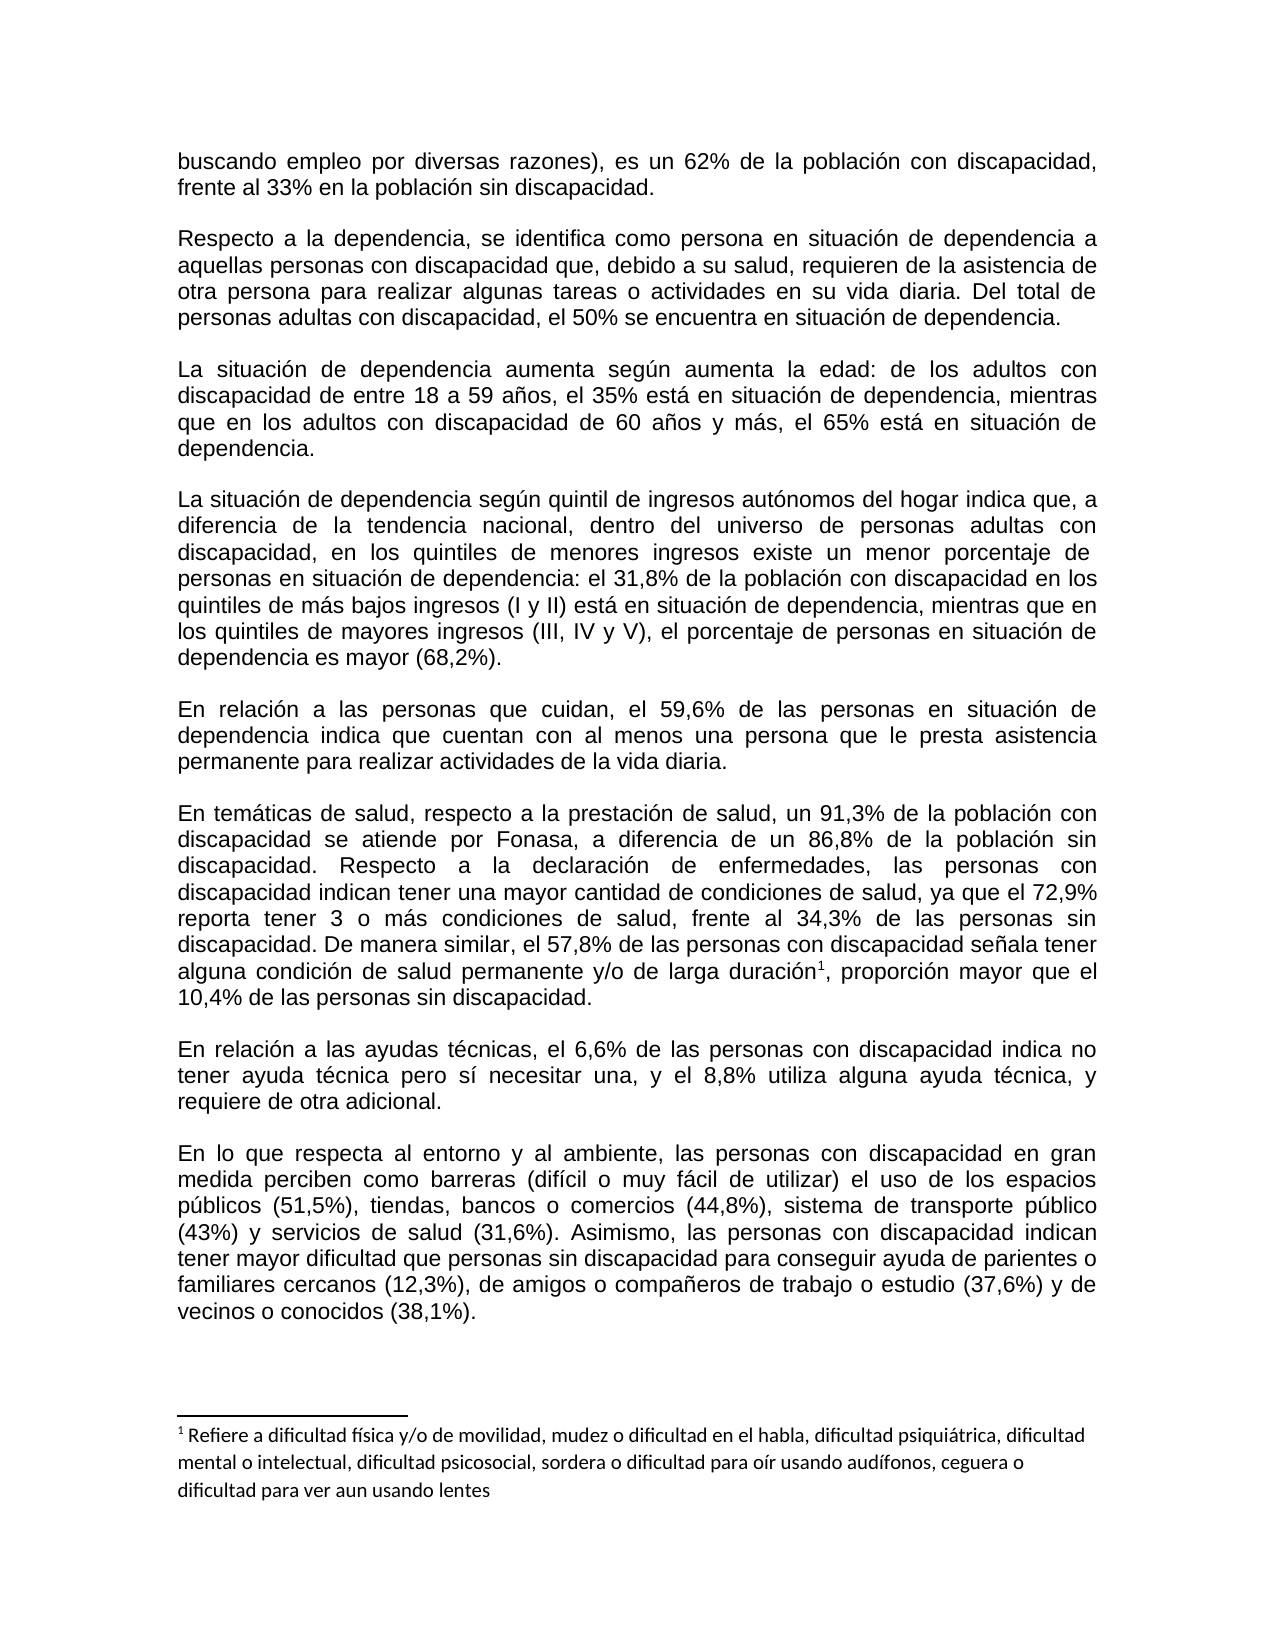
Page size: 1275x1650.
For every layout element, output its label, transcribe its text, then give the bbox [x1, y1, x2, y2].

text La situación de dependencia aumenta según aumenta la edad: de los adultos con discapacidad de entre 18 a 59 años, el 35% está en situación de dependencia, mientras que en los adultos con discapacidad de 60 años y más, el 65% está en situación de dependencia. [177, 356, 1098, 461]
text Respecto a la dependencia, se identifica como persona en situación de dependencia a aquellas personas con discapacidad que, debido a su salud, requieren de la asistencia de otra persona para realizar algunas tareas o actividades en su vida diaria. Del total de personas adultas con discapacidad, el 50% se encuentra en situación de dependencia. [177, 225, 1098, 331]
text En lo que respecta al entorno y al ambiente, las personas con discapacidad en gran medida perciben como barreras (difícil o muy fácil de utilizar) el uso de los espacios públicos (51,5%), tiendas, bancos o comercios (44,8%), sistema de transporte público (43%) y servicios de salud (31,6%). Asimismo, las personas con discapacidad indican tener mayor dificultad que personas sin discapacidad para conseguir ayuda de parientes o familiares cercanos (12,3%), de amigos o compañeros de trabajo o estudio (37,6%) y de vecinos o conocidos (38,1%). [177, 1139, 1098, 1324]
text En relación a las personas que cuidan, el 59,6% de las personas en situación de dependencia indica que cuentan con al menos una persona que le presta asistencia permanente para realizar actividades de la vida diaria. [177, 696, 1098, 775]
text En relación a las ayudas técnicas, el 6,6% de las personas con discapacidad indica no tener ayuda técnica pero sí necesitar una, y el 8,8% utiliza alguna ayuda técnica, y requiere de otra adicional. [177, 1036, 1098, 1114]
text La situación de dependencia según quintil de ingresos autónomos del hogar indica que, a diferencia de la tendencia nacional, dentro del universo de personas adultas con discapacidad, en los quintiles de menores ingresos existe un menor porcentaje de personas en situación de dependencia: el 31,8% de la población con discapacidad en los quintiles de más bajos ingresos (I y II) está en situación de dependencia, mientras que en los quintiles de mayores ingresos (III, IV y V), el porcentaje de personas en situación de dependencia es mayor (68,2%). [177, 486, 1098, 671]
text En temáticas de salud, respecto a la prestación de salud, un 91,3% de la población con discapacidad se atiende por Fonasa, a diferencia de un 86,8% de la población sin discapacidad. Respecto a la declaración de enfermedades, las personas con discapacidad indican tener una mayor cantidad de condiciones de salud, ya que el 72,9% reporta tener 3 o más condiciones de salud, frente al 34,3% de las personas sin discapacidad. De manera similar, el 57,8% de las personas con discapacidad señala tener alguna condición de salud permanente y/o de larga duración, proporción mayor que el 10,4% de las personas sin discapacidad. [177, 800, 1098, 1011]
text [177, 148, 1098, 200]
